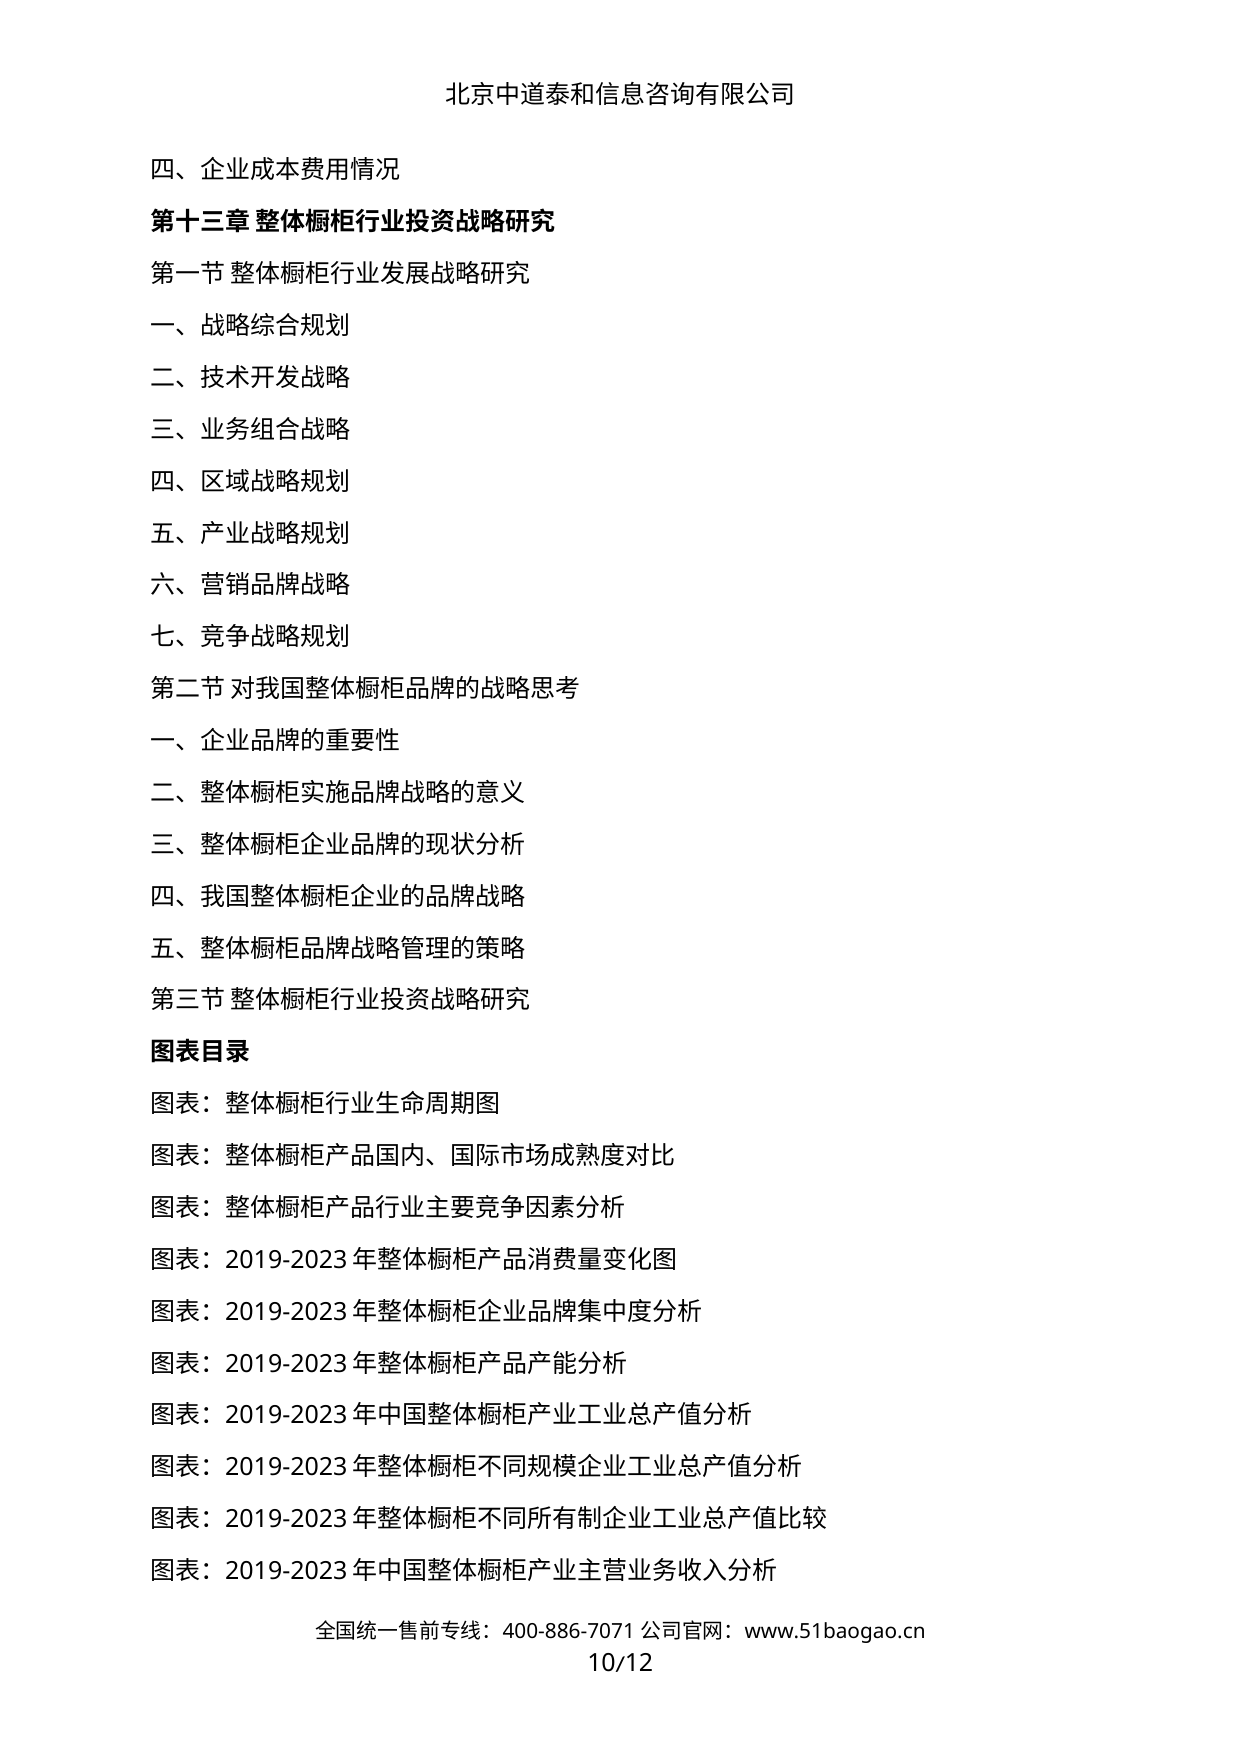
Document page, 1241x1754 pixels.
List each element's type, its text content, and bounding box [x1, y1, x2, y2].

text 四、企业成本费用情况 [150, 150, 1090, 186]
text 六、营销品牌战略 [150, 565, 1090, 601]
text 图表：2019-2023年中国整体橱柜产业主营业务收入分析 [150, 1551, 1090, 1587]
text 第二节 对我国整体橱柜品牌的战略思考 [150, 669, 1090, 705]
text 四、区域战略规划 [150, 461, 1090, 497]
text 图表：整体橱柜产品国内、国际市场成熟度对比 [150, 1136, 1090, 1172]
text 第三节 整体橱柜行业投资战略研究 [150, 980, 1090, 1016]
text 二、整体橱柜实施品牌战略的意义 [150, 772, 1090, 809]
text 图表：整体橱柜行业生命周期图 [150, 1084, 1090, 1120]
text 第一节 整体橱柜行业发展战略研究 [150, 254, 1090, 290]
text 第十三章 整体橱柜行业投资战略研究 [150, 202, 1090, 238]
text 一、战略综合规划 [150, 306, 1090, 342]
text 七、竞争战略规划 [150, 617, 1090, 653]
text 图表：整体橱柜产品行业主要竞争因素分析 [150, 1187, 1090, 1224]
text 图表：2019-2023年整体橱柜企业品牌集中度分析 [150, 1291, 1090, 1327]
text 三、业务组合战略 [150, 409, 1090, 446]
text 图表：2019-2023年整体橱柜不同规模企业工业总产值分析 [150, 1447, 1090, 1483]
text 一、企业品牌的重要性 [150, 721, 1090, 757]
text 五、产业战略规划 [150, 513, 1090, 549]
text 四、我国整体橱柜企业的品牌战略 [150, 876, 1090, 912]
text 五、整体橱柜品牌战略管理的策略 [150, 928, 1090, 964]
text 图表目录 [150, 1032, 1090, 1068]
text 三、整体橱柜企业品牌的现状分析 [150, 824, 1090, 861]
text 图表：2019-2023年整体橱柜产品消费量变化图 [150, 1239, 1090, 1276]
text 图表：2019-2023年整体橱柜产品产能分析 [150, 1343, 1090, 1379]
text 图表：2019-2023年中国整体橱柜产业工业总产值分析 [150, 1395, 1090, 1431]
text 图表：2019-2023年整体橱柜不同所有制企业工业总产值比较 [150, 1499, 1090, 1535]
text 二、技术开发战略 [150, 357, 1090, 394]
